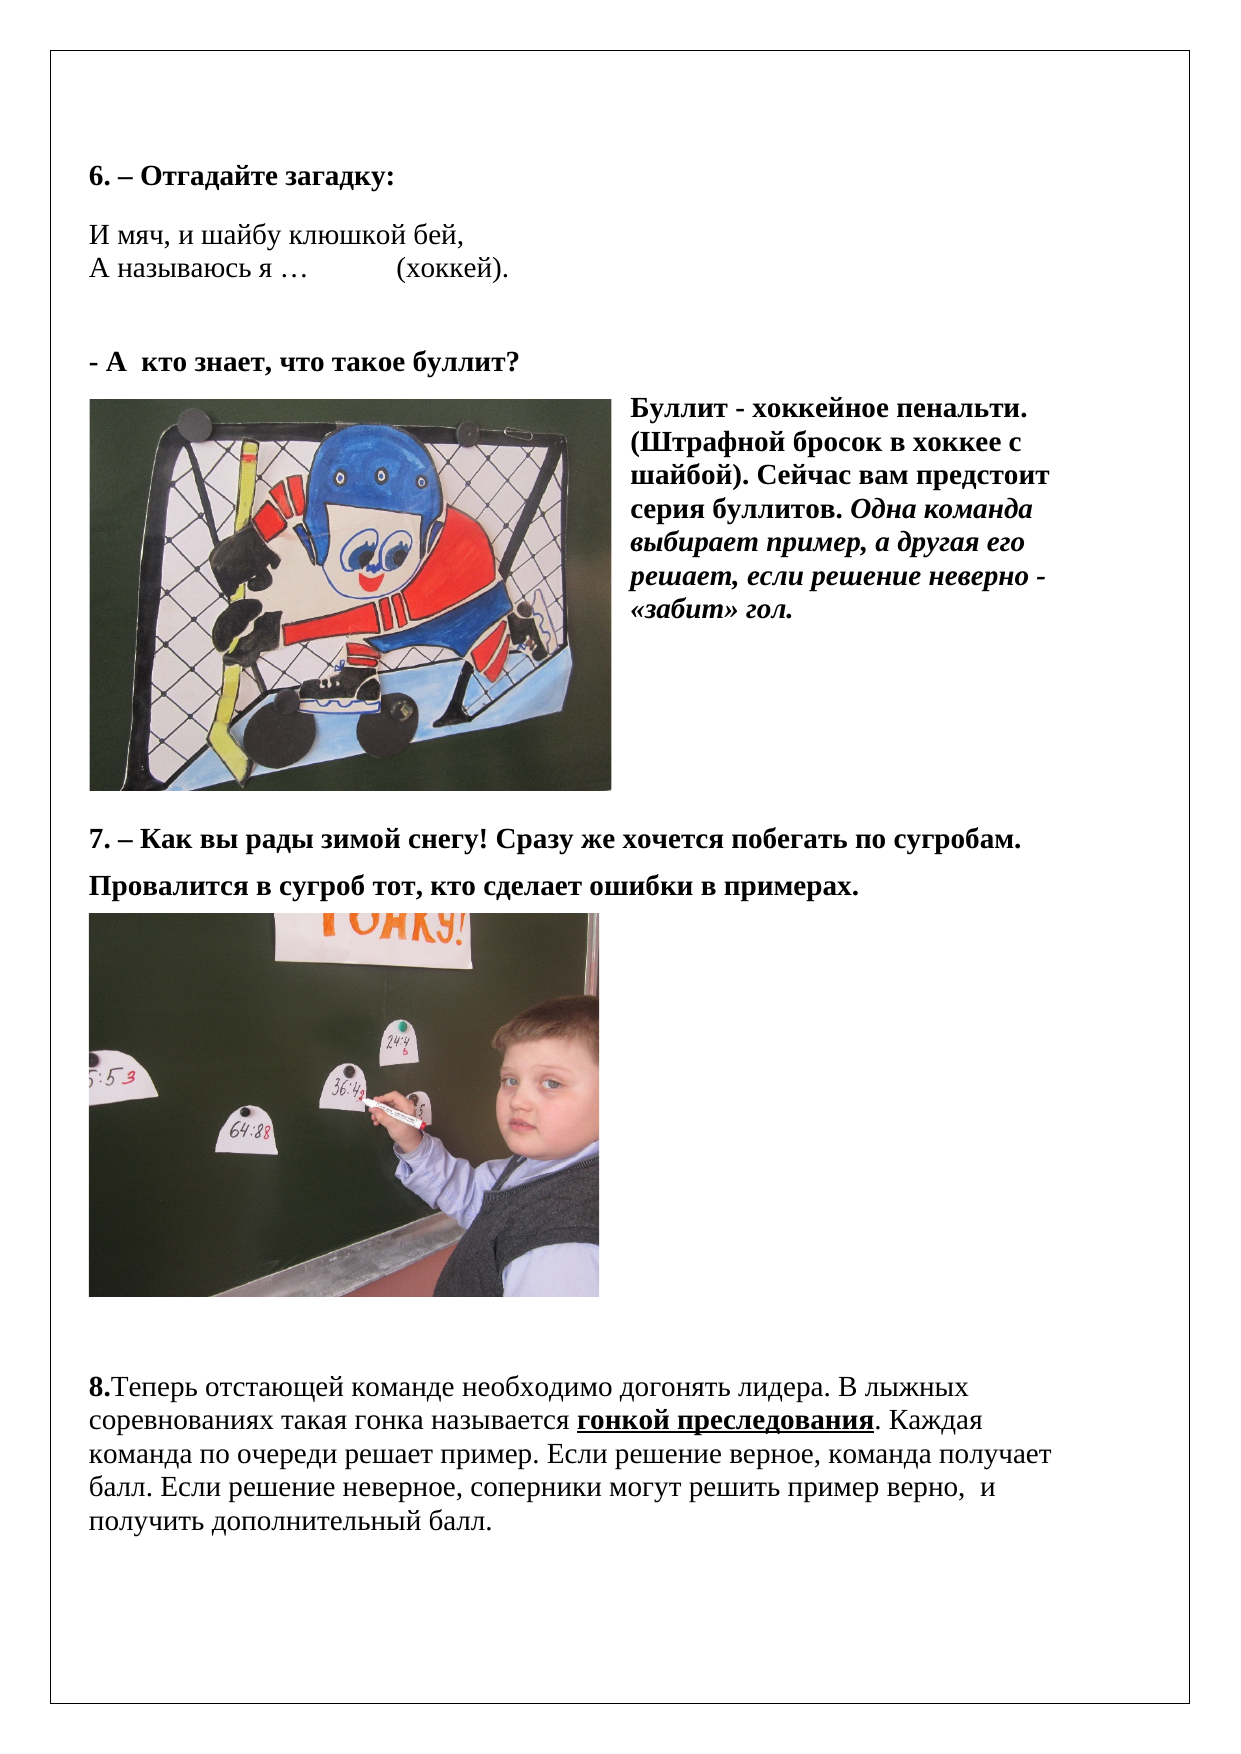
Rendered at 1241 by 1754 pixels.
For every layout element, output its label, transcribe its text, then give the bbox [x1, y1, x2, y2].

text 7. – Как вы рады зимой снегу! Сразу же хочется побегать по сугробам. [89, 822, 1063, 855]
text А называюсь я … (хоккей). [89, 251, 1052, 284]
text И мяч, и шайбу клюшкой бей, [89, 217, 1052, 251]
picture [89, 625, 612, 791]
text 8.Теперь отстающей команде необходимо догонять лидера. В лыжных соревнованиях такая гонка называется гонкой преследования. Каждая команда по очереди решает пример. Если решение верное, команда получает балл. Если решение неверное, соперники могут решить пример верно, и получить дополнительный балл. [89, 1369, 1063, 1536]
text Провалится в сугроб тот, кто сделает ошибки в примерах. [89, 868, 1063, 901]
picture [88, 913, 600, 1297]
text 6. – Отгадайте загадку: [89, 158, 1063, 191]
text Буллит - хоккейное пенальти. (Штрафной бросок в хоккее с шайбой). Сейчас вам предстоит серия буллитов. Одна команда выбирает пример, а другая его решает, если решение неверно - «забит» гол. [89, 390, 1063, 625]
text - А кто знает, что такое буллит? [89, 344, 1063, 378]
